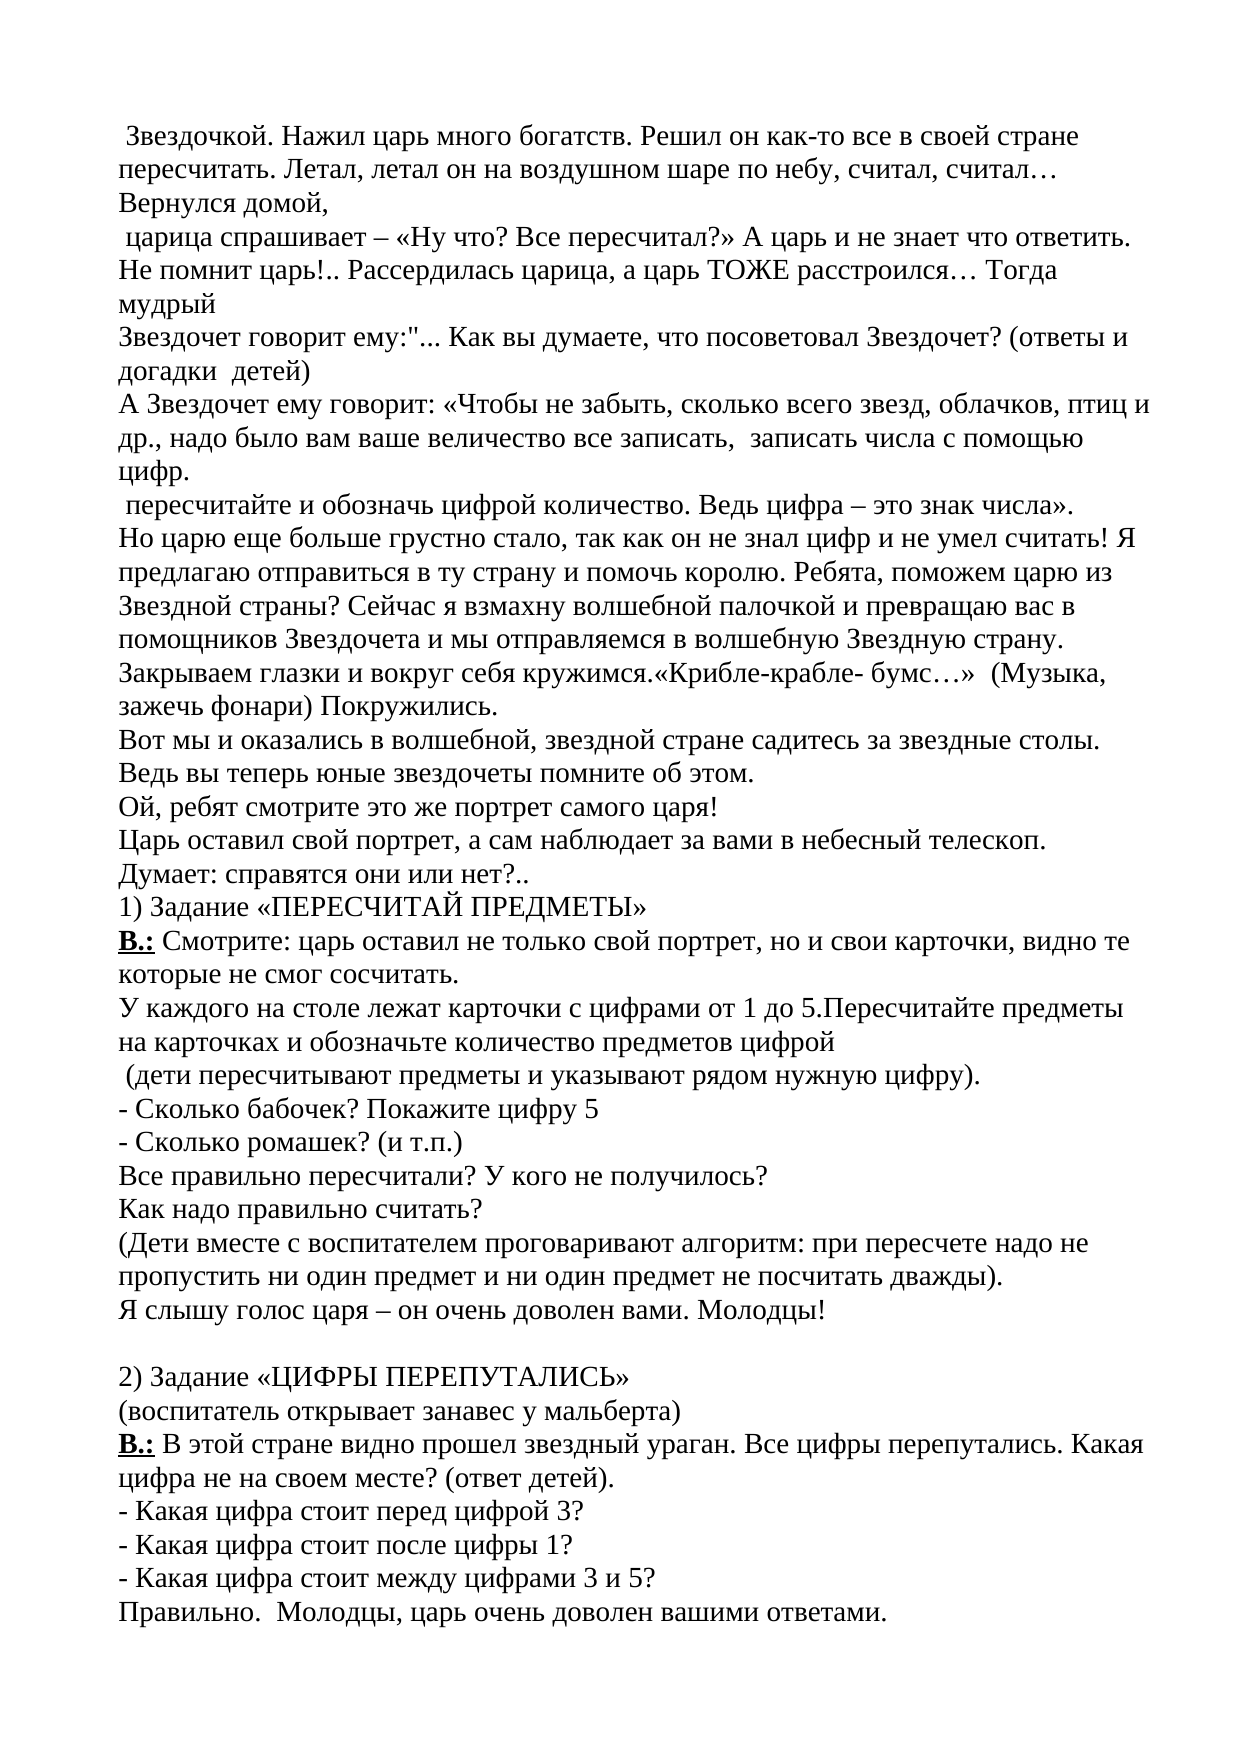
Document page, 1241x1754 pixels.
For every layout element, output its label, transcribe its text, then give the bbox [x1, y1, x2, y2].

text Все правильно пересчитали? У кого не получилось? [118, 1158, 1152, 1191]
text Звездочет говорит ему:"... Как вы думаете, что посоветовал Звездочет? (ответы и догадки детей) [118, 319, 1152, 386]
text Вот мы и оказались в волшебной, звездной стране садитесь за звездные столы. Ведь вы теперь юные звездочеты помните об этом. [118, 722, 1152, 789]
text (дети пересчитывают предметы и указывают рядом нужную цифру). [118, 1057, 1152, 1091]
text Звездной страны? Сейчас я взмахну волшебной палочкой и превращаю вас в помощников Звездочета и мы отправляемся в волшебную Звездную страну. [118, 588, 1152, 655]
text Закрываем глазки и вокруг себя кружимся.«Крибле-крабле- бумс…» (Музыка, зажечь фонари) Покружились. [118, 655, 1152, 722]
text - Сколько ромашек? (и т.п.) [118, 1124, 1152, 1158]
text 1) Задание «ПЕРЕСЧИТАЙ ПРЕДМЕТЫ» [118, 889, 1152, 923]
text - Какая цифра стоит перед цифрой 3? [118, 1493, 1152, 1527]
text Как надо правильно считать? [118, 1191, 1152, 1225]
text (Дети вместе с воспитателем проговаривают алгоритм: при пересчете надо не пропустить ни один предмет и ни один предмет не посчитать дважды). [118, 1225, 1152, 1292]
text - Какая цифра стоит между цифрами 3 и 5? [118, 1560, 1152, 1594]
text Ой, ребят смотрите это же портрет самого царя! [118, 789, 1152, 822]
text Я слышу голос царя – он очень доволен вами. Молодцы! [118, 1292, 1152, 1326]
text В.: Смотрите: царь оставил не только свой портрет, но и свои карточки, видно те которые не смог сосчитать. [118, 923, 1152, 990]
text У каждого на столе лежат карточки с цифрами от 1 до 5.Пересчитайте предметы на карточках и обозначьте количество предметов цифрой [118, 990, 1152, 1057]
text Но царю еще больше грустно стало, так как он не знал цифр и не умел считать! Я предлагаю отправиться в ту страну и помочь королю. Ребята, поможем царю из [118, 521, 1152, 588]
text царица спрашивает – «Ну что? Все пересчитал?» А царь и не знает что ответить. Не помнит царь!.. Рассердилась царица, а царь ТОЖЕ расстроился… Тогда мудрый [118, 219, 1152, 319]
text В.: В этой стране видно прошел звездный ураган. Все цифры перепутались. Какая цифра не на своем месте? (ответ детей). [118, 1426, 1152, 1493]
text А Звездочет ему говорит: «Чтобы не забыть, сколько всего звезд, облачков, птиц и др., надо было вам ваше величество все записать, записать числа с помощью цифр. [118, 386, 1152, 487]
text 2) Задание «ЦИФРЫ ПЕРЕПУТАЛИСЬ» [118, 1359, 1152, 1393]
text Звездочкой. Нажил царь много богатств. Решил он как-то все в своей стране пересчитать. Летал, летал он на воздушном шаре по небу, считал, считал… Вернулся домой, [118, 118, 1152, 219]
text Царь оставил свой портрет, а сам наблюдает за вами в небесный телескоп. Думает: справятся они или нет?.. [118, 822, 1152, 889]
text - Какая цифра стоит после цифры 1? [118, 1527, 1152, 1560]
text пересчитайте и обозначь цифрой количество. Ведь цифра – это знак числа». [118, 487, 1152, 521]
text - Сколько бабочек? Покажите цифру 5 [118, 1091, 1152, 1124]
text Правильно. Молодцы, царь очень доволен вашими ответами. [118, 1594, 1152, 1627]
text (воспитатель открывает занавес у мальберта) [118, 1393, 1152, 1426]
